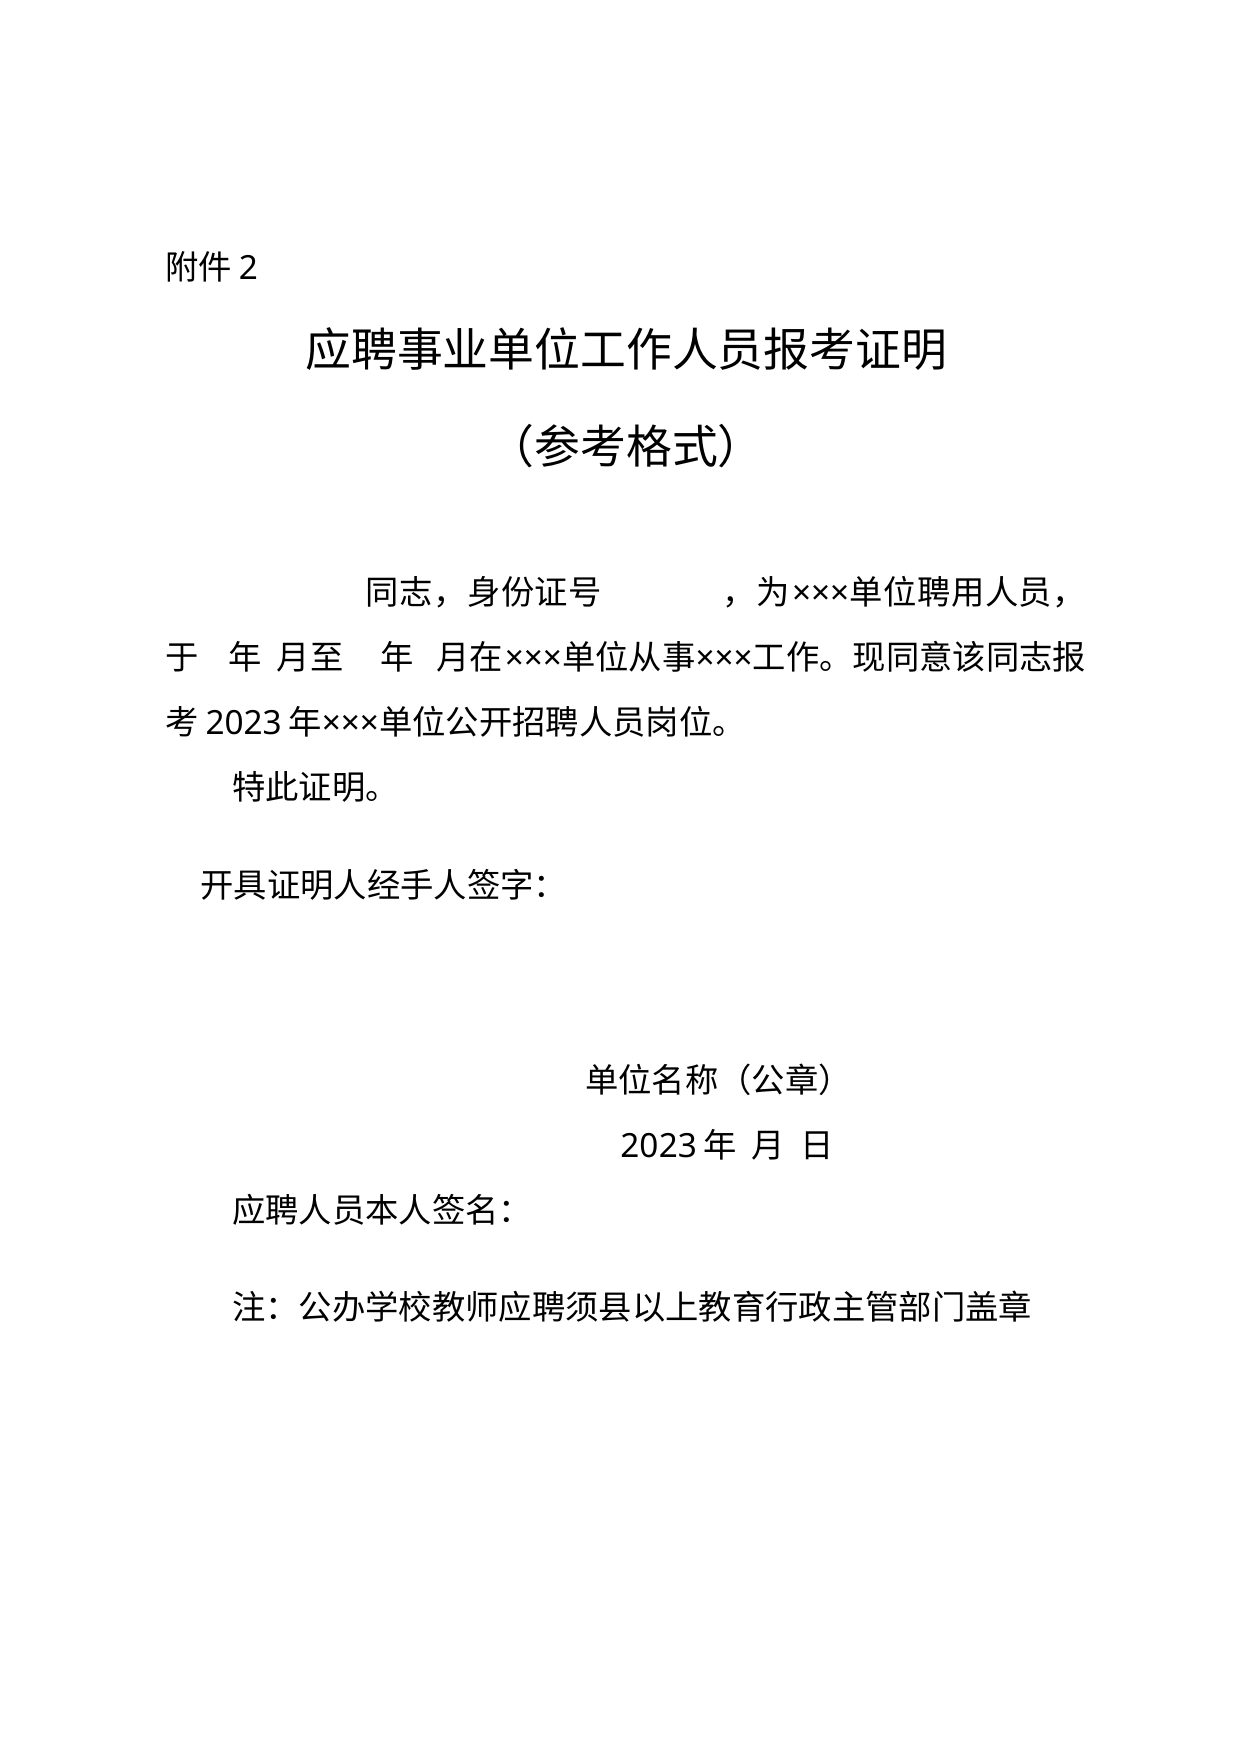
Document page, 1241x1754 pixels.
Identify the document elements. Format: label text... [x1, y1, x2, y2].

text 开具证明人经手人签字： [165, 850, 1087, 915]
text 单位名称（公章） [165, 1045, 1020, 1110]
text 2023年 月 日 [165, 1110, 1020, 1175]
text （参考格式） [165, 395, 1087, 493]
text 特此证明。 [165, 753, 1087, 818]
text 附件2 [165, 233, 1087, 298]
text 同志，身份证号 ，为×××单位聘用人员，于 年 月至 年 月在×××单位从事×××工作。现同意该同志报考2023年×××单位公开招聘人员岗位。 [165, 558, 1087, 753]
text 应聘事业单位工作人员报考证明 [165, 298, 1087, 395]
text 应聘人员本人签名： [165, 1175, 1087, 1240]
text 注：公办学校教师应聘须县以上教育行政主管部门盖章 [165, 1273, 1087, 1338]
